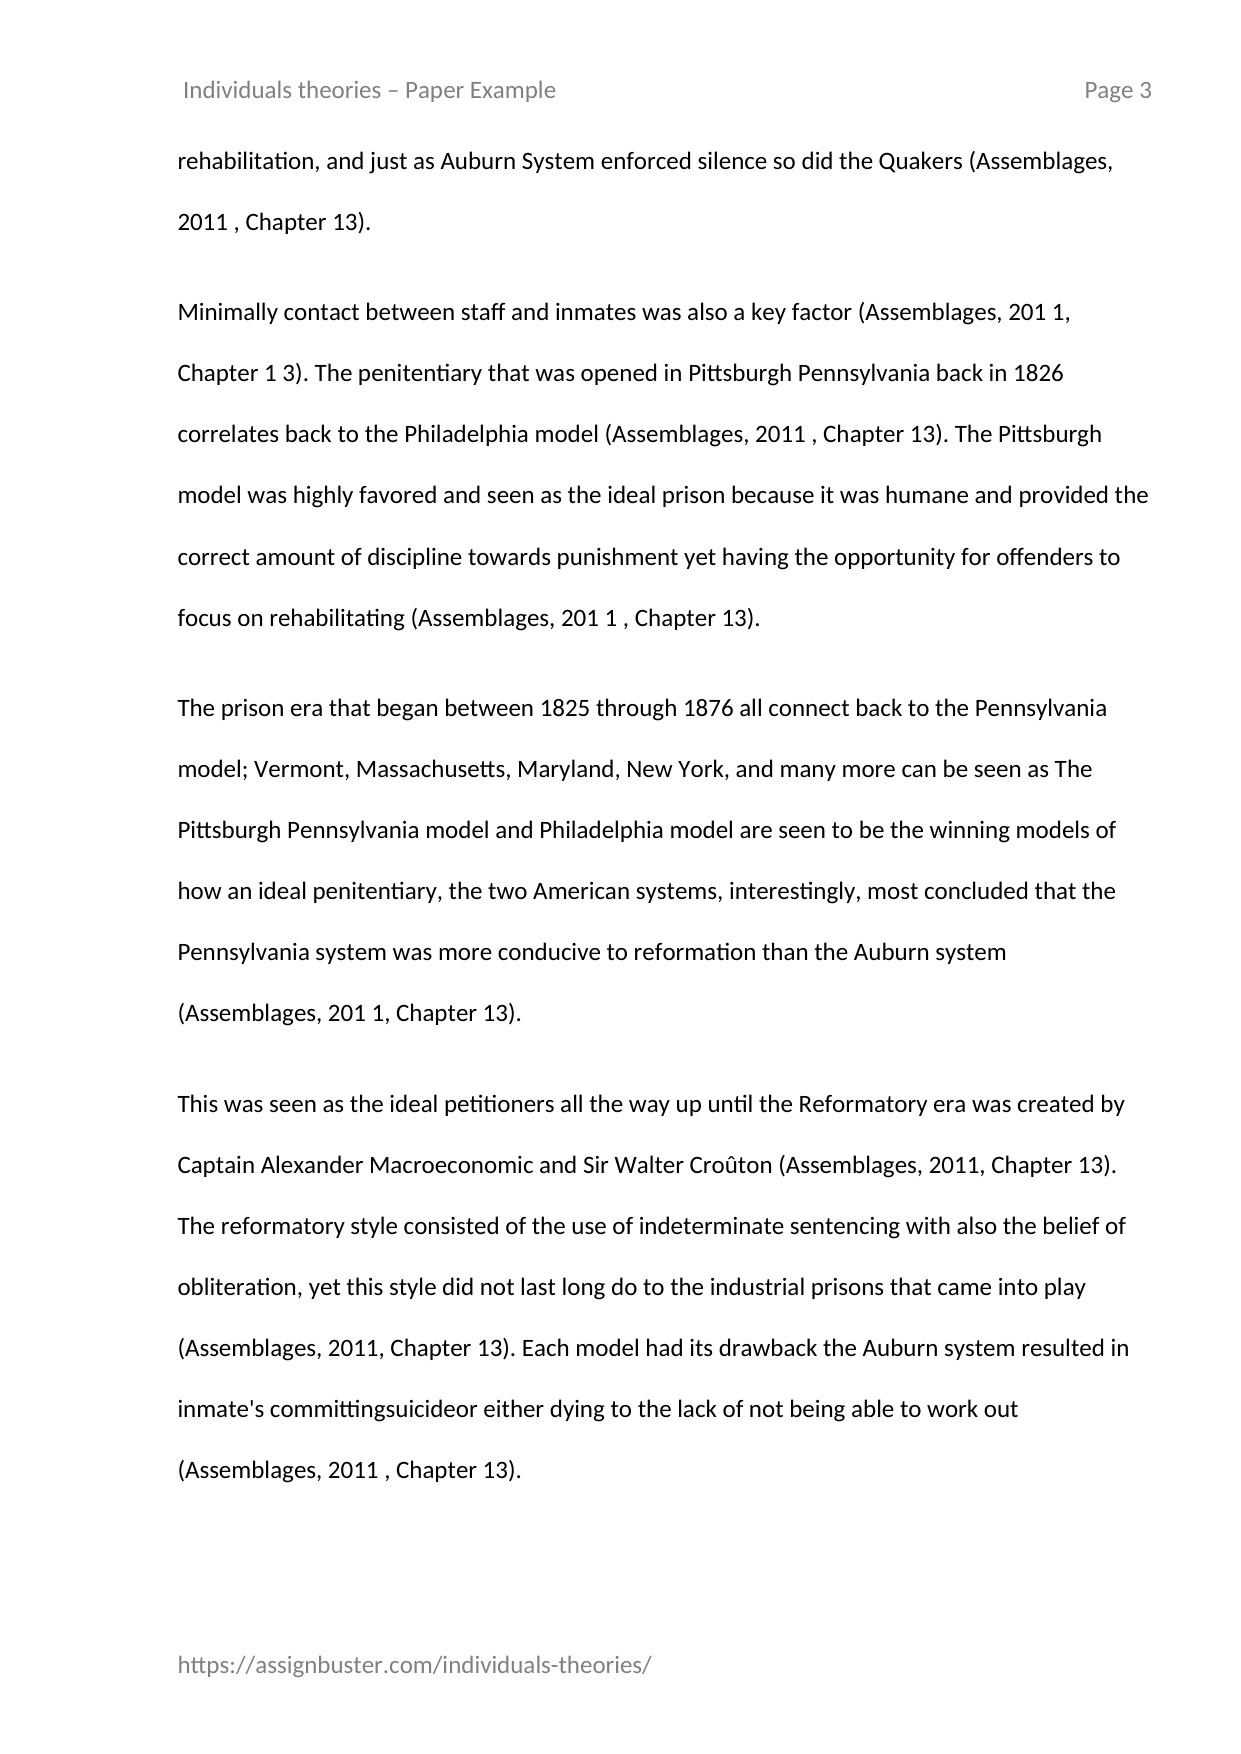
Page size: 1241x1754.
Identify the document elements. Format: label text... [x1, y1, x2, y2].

text The prison era that began between 1825 through 1876 all connect back to the Pennsylvania model; Vermont, Massachusetts, Maryland, New York, and many more can be seen as The Pittsburgh Pennsylvania model and Philadelphia model are seen to be the winning models of how an ideal penitentiary, the two American systems, interestingly, most concluded that the Pennsylvania system was more conducive to reformation than the Auburn system (Assemblages, 201 1, Chapter 13). [177, 692, 1152, 1028]
text This was seen as the ideal petitioners all the way up until the Reformatory era was created by Captain Alexander Macroeconomic and Sir Walter Croûton (Assemblages, 2011, Chapter 13). The reformatory style consisted of the use of indeterminate sentencing with also the belief of obliteration, yet this style did not last long do to the industrial prisons that came into play (Assemblages, 2011, Chapter 13). Each model had its drawback the Auburn system resulted in inmate's committingsuicideor either dying to the lack of not being able to work out (Assemblages, 2011 , Chapter 13). [177, 1088, 1152, 1485]
text Minimally contact between staff and inmates was also a key factor (Assemblages, 201 1, Chapter 1 3). The penitentiary that was opened in Pittsburgh Pennsylvania back in 1826 correlates back to the Philadelphia model (Assemblages, 2011 , Chapter 13). The Pittsburgh model was highly favored and seen as the ideal prison because it was humane and provided the correct amount of discipline towards punishment yet having the opportunity for offenders to focus on rehabilitating (Assemblages, 201 1 , Chapter 13). [177, 297, 1152, 632]
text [177, 145, 1152, 237]
